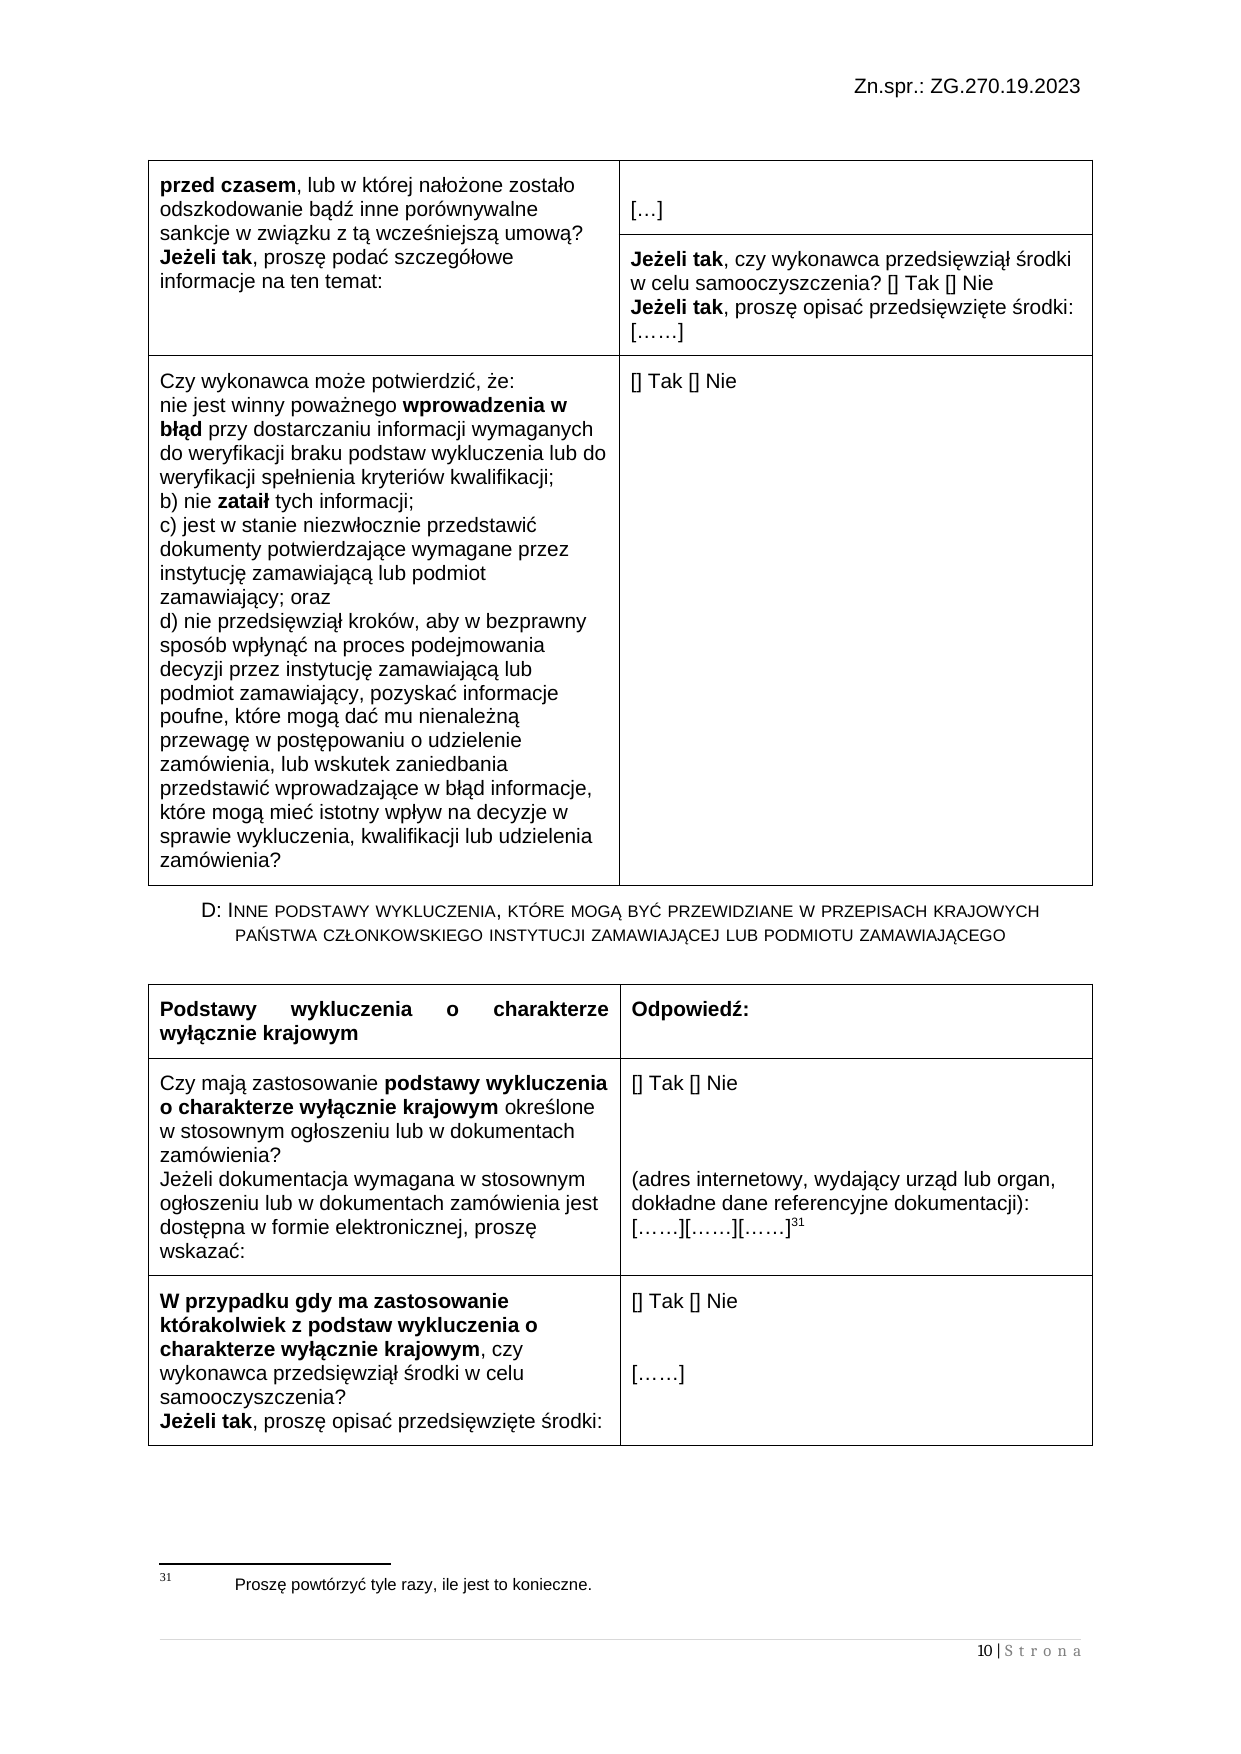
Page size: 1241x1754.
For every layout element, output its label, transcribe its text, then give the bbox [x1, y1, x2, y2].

table_header Podstawy wykluczenia o charakterze wyłącznie krajowym [149, 985, 620, 1057]
table_cell Czy wykonawca może potwierdzić, że: nie jest winny poważnego wprowadzenia w błąd przy dostarczaniu informacji wymaganych do weryfikacji braku podstaw wykluczenia lub do weryfikacji spełnienia kryteriów kwalifikacji; b) nie zataił tych informacji; c) jest w stanie niezwłocznie przedstawić dokumenty potwierdzające wymagane przez instytucję zamawiającą lub podmiot zamawiający; oraz d) nie przedsięwziął kroków, aby w bezprawny sposób wpłynąć na proces podejmowania decyzji przez instytucję zamawiającą lub podmiot zamawiający, pozyskać informacje poufne, które mogą dać mu nienależną przewagę w postępowaniu o udzielenie zamówienia, lub wskutek zaniedbania przedstawić wprowadzające w błąd informacje, które mogą mieć istotny wpływ na decyzje w sprawie wykluczenia, kwalifikacji lub udzielenia zamówienia? [149, 356, 619, 884]
table_cell W przypadku gdy ma zastosowanie którakolwiek z podstaw wykluczenia o charakterze wyłącznie krajowym, czy wykonawca przedsięwziął środki w celu samooczyszczenia? Jeżeli tak, proszę opisać przedsięwzięte środki: [149, 1276, 620, 1445]
table_cell [] Tak [] Nie […] [620, 161, 1092, 233]
table_cell [] Tak [] Nie (adres internetowy, wydający urząd lub organ, dokładne dane referencyjne dokumentacji): [……][……][……] [621, 1059, 1092, 1275]
text D: Inne podstawy wykluczenia, które mogą być przewidziane w przepisach krajowych państwa członkowskiego instytucji zamawiającej lub podmiotu zamawiającego [159, 898, 1081, 946]
table_cell [] Tak [] Nie [620, 356, 1092, 884]
table_cell Czy mają zastosowanie podstawy wykluczenia o charakterze wyłącznie krajowym określone w stosownym ogłoszeniu lub w dokumentach zamówienia? Jeżeli dokumentacja wymagana w stosownym ogłoszeniu lub w dokumentach zamówienia jest dostępna w formie elektronicznej, proszę wskazać: [149, 1059, 620, 1275]
table_cell Jeżeli tak, czy wykonawca przedsięwziął środki w celu samooczyszczenia? [] Tak [] Nie Jeżeli tak, proszę opisać przedsięwzięte środki: [……] [620, 235, 1092, 355]
table_header Odpowiedź: [621, 985, 1092, 1057]
table_cell [] Tak [] Nie [……] [621, 1276, 1092, 1445]
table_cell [149, 161, 619, 355]
